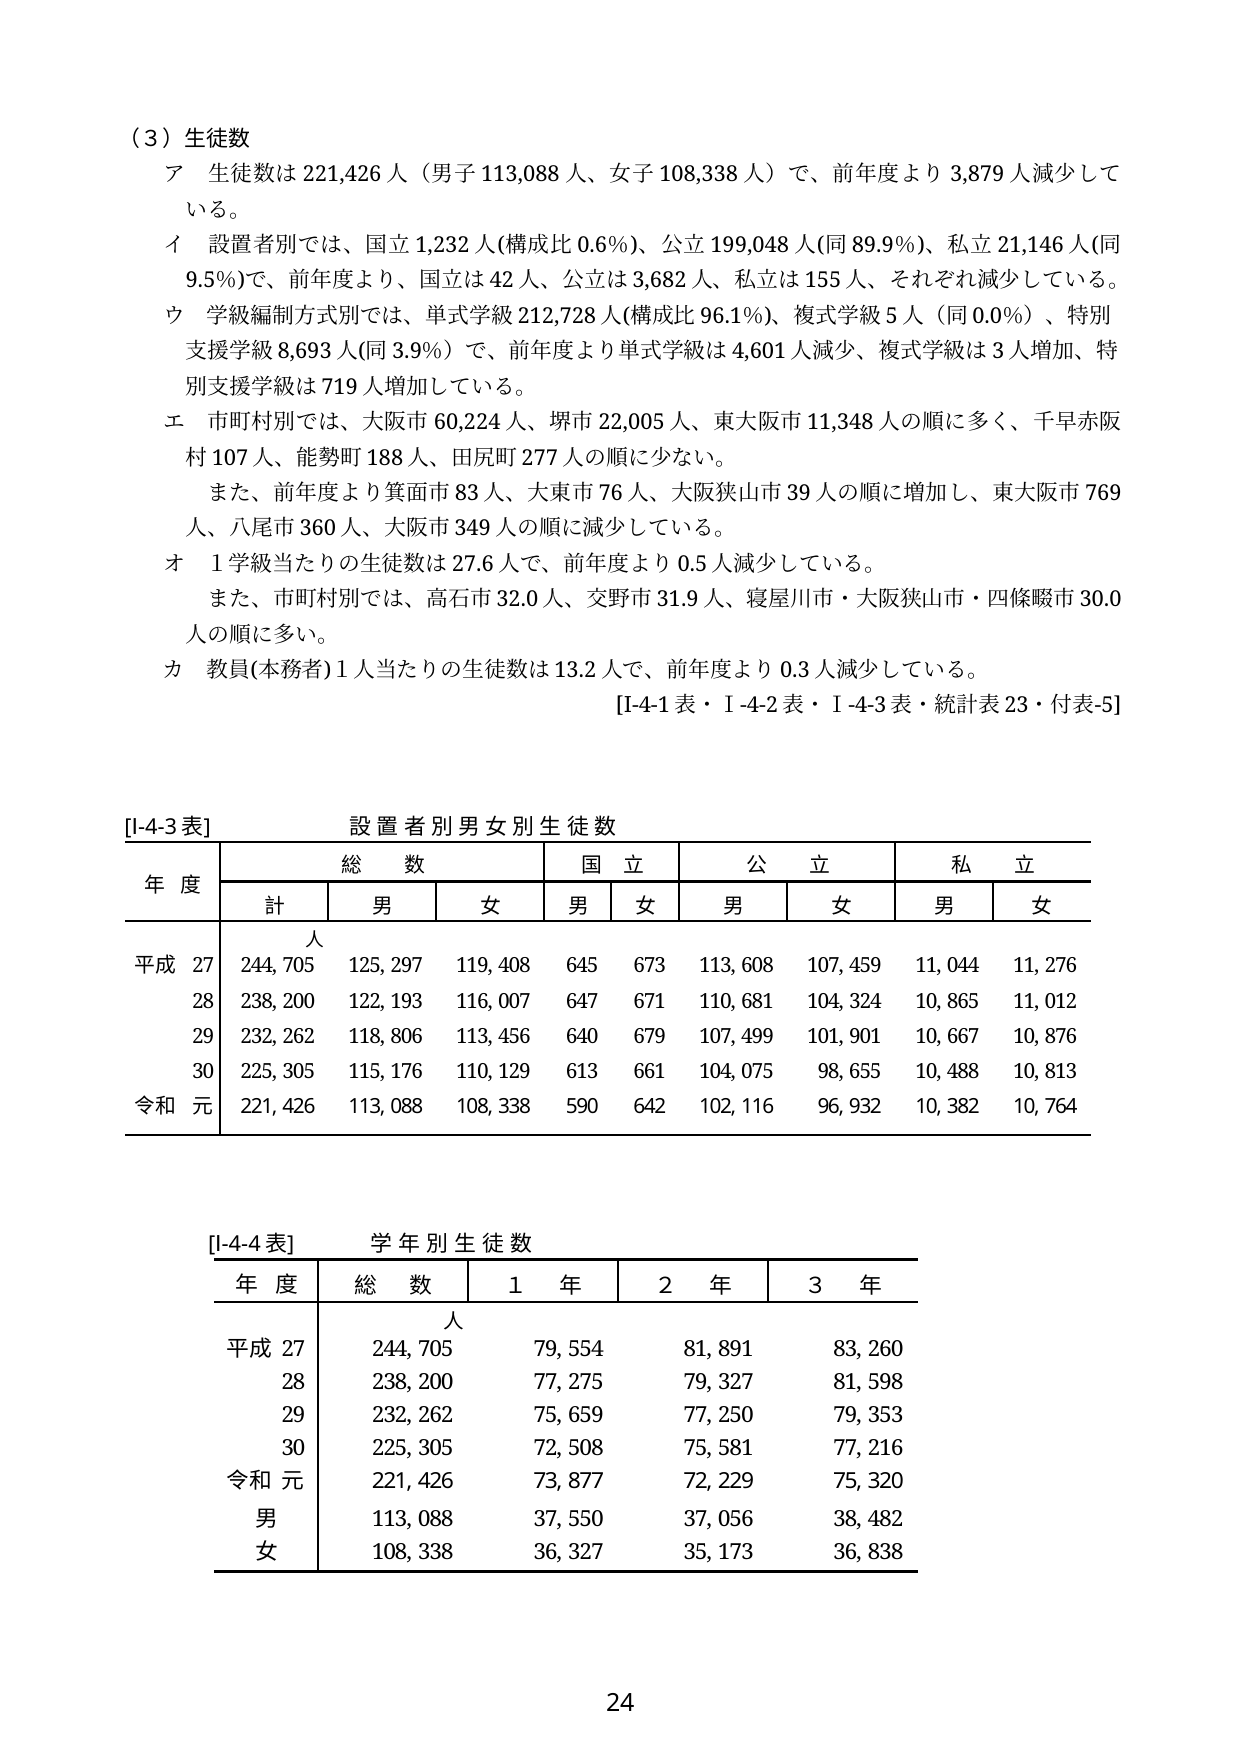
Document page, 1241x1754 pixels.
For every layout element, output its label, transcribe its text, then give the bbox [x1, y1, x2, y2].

text また、市町村別では、高石市32.0人、交野市31.9人、寝屋川市・大阪狭山市・四條畷市30.0人の順に多い。 [186, 578, 1122, 649]
text エ 市町村別では、大阪市60,224人、堺市22,005人、東大阪市11,348人の順に多く、千早赤阪村107人、能勢町188人、田尻町277人の順に少ない。 [163, 401, 1122, 472]
text [Ⅰ-4-3表] 設置者別男女別生徒数 [118, 809, 1122, 841]
text カ 教員(本務者)１人当たりの生徒数は13.2人で、前年度より0.3人減少している。 [163, 649, 1154, 684]
text イ 設置者別では、国立1,232人(構成比0.6％)、公立199,048人(同89.9％)、私立21,146人(同9.5％)で、前年度より、国立は42人、公立は3,682人、私立は155人、それぞれ減少している。 [163, 224, 1122, 295]
text また、前年度より箕面市83人、大東市76人、大阪狭山市39人の順に増加し、東大阪市769人、八尾市360人、大阪市349人の順に減少している。 [186, 472, 1122, 543]
text （３）生徒数 [118, 120, 1122, 153]
text [Ⅰ-4-1表・Ⅰ-4-2表・Ⅰ-4-3表・統計表23・付表-5] [118, 684, 1121, 720]
text ウ 学級編制方式別では、単式学級212,728人(構成比96.1％)、複式学級5人（同0.0％）、特別支援学級8,693人(同3.9％）で、前年度より単式学級は4,601人減少、複式学級は3人増加、特別支援学級は719人増加している。 [163, 295, 1122, 401]
text オ １学級当たりの生徒数は27.6人で、前年度より0.5人減少している。 [163, 543, 1122, 578]
text [Ⅰ-4-4表] 学年別生徒数 [118, 1226, 1122, 1257]
text ア 生徒数は221,426人（男子113,088人、女子108,338人）で、前年度より3,879人減少している。 [163, 153, 1122, 224]
